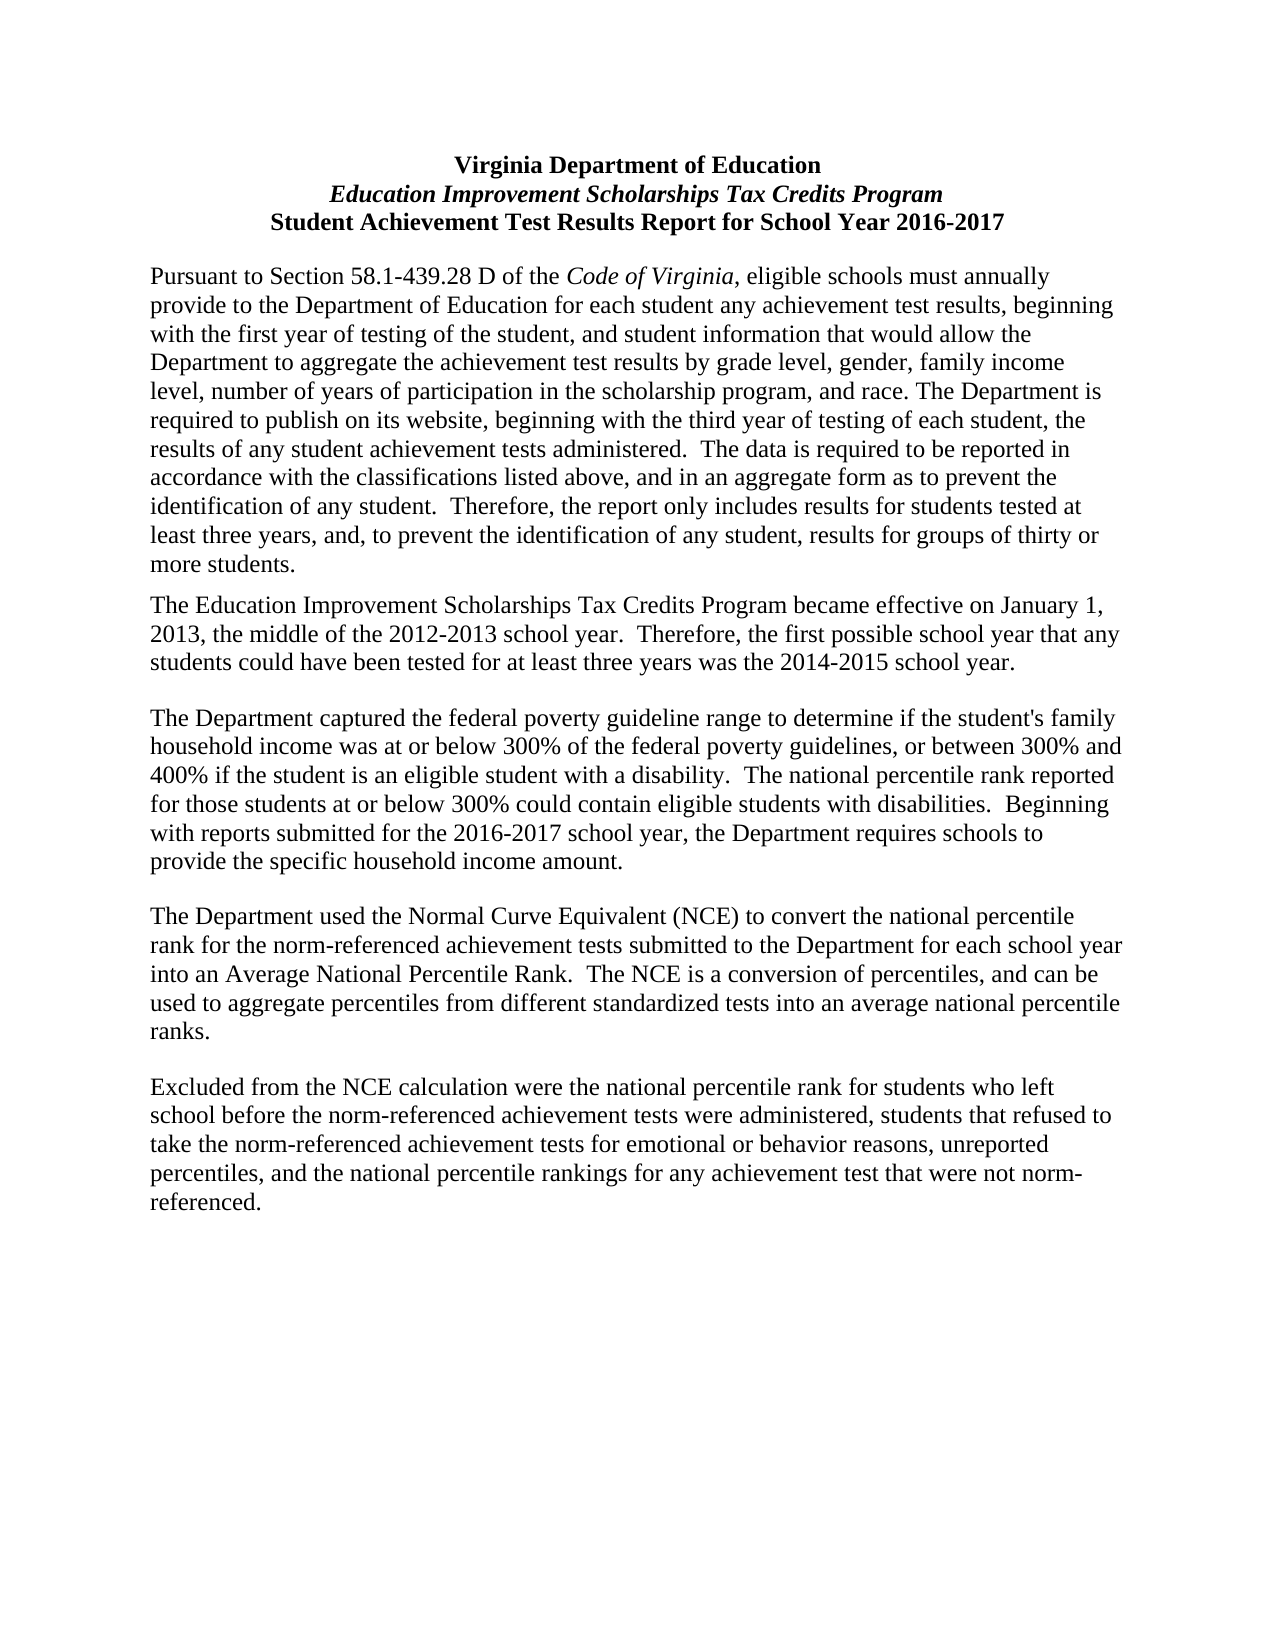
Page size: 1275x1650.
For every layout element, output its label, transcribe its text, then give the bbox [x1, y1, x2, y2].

text Excluded from the NCE calculation were the national percentile rank for students who left school before the norm-referenced achievement tests were administered, students that refused to take the norm-referenced achievement tests for emotional or behavior reasons, unreported percentiles, and the national percentile rankings for any achievement test that were not norm-referenced. [150, 1072, 1125, 1215]
subtitle Virginia Department of Education Education Improvement Scholarships Tax Credits Program Student Achievement Test Results Report for School Year 2016-2017 [150, 150, 1125, 236]
text Pursuant to Section 58.1-439.28 D of the Code of Virginia, eligible schools must annually provide to the Department of Education for each student any achievement test results, beginning with the first year of testing of the student, and student information that would allow the Department to aggregate the achievement test results by grade level, gender, family income level, number of years of participation in the scholarship program, and race. The Department is required to publish on its website, beginning with the third year of testing of each student, the results of any student achievement tests administered. The data is required to be reported in accordance with the classifications listed above, and in an aggregate form as to prevent the identification of any student. Therefore, the report only includes results for students tested at least three years, and, to prevent the identification of any student, results for groups of thirty or more students. [150, 261, 1125, 577]
text The Education Improvement Scholarships Tax Credits Program became effective on January 1, 2013, the middle of the 2012-2013 school year. Therefore, the first possible school year that any students could have been tested for at least three years was the 2014-2015 school year. [150, 590, 1125, 676]
text The Department captured the federal poverty guideline range to determine if the student's family household income was at or below 300% of the federal poverty guidelines, or between 300% and 400% if the student is an eligible student with a disability. The national percentile rank reported for those students at or below 300% could contain eligible students with disabilities. Beginning with reports submitted for the 2016-2017 school year, the Department requires schools to provide the specific household income amount. [150, 703, 1125, 875]
text The Department used the Normal Curve Equivalent (NCE) to convert the national percentile rank for the norm-referenced achievement tests submitted to the Department for each school year into an Average National Percentile Rank. The NCE is a conversion of percentiles, and can be used to aggregate percentiles from different standardized tests into an average national percentile ranks. [150, 901, 1125, 1045]
